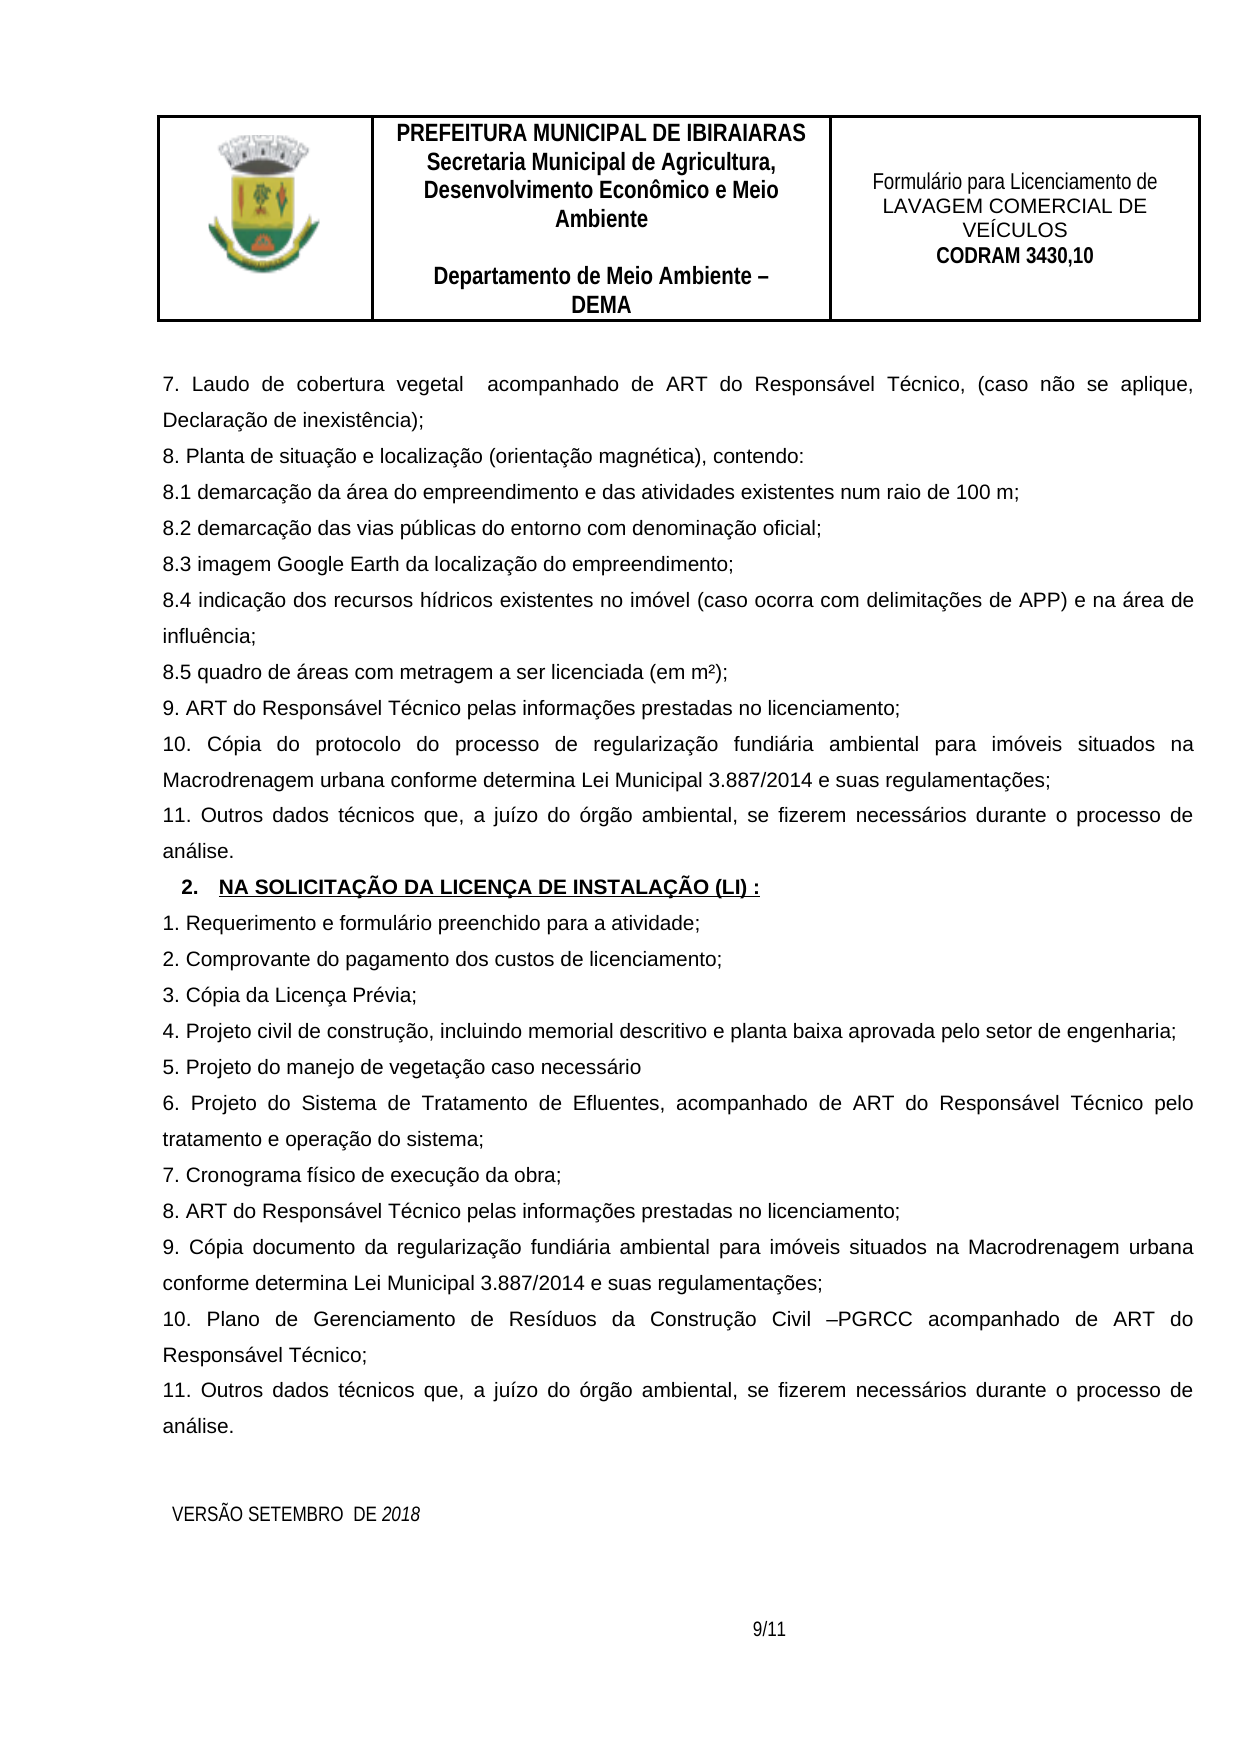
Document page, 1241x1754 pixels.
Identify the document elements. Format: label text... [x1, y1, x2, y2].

text 11. Outros dados técnicos que, a juízo do órgão ambiental, se fizerem necessários durante o processo de análise. [162, 803, 1195, 863]
text 8.5 quadro de áreas com metragem a ser licenciada (em m²); [162, 659, 1195, 683]
text 3. Cópia da Licença Prévia; [162, 983, 1195, 1007]
text 8.1 demarcação da área do empreendimento e das atividades existentes num raio de 100 m; [162, 480, 1195, 504]
text 10. Cópia do protocolo do processo de regularização fundiária ambiental para imóveis situados na Macrodrenagem urbana conforme determina Lei Municipal 3.887/2014 e suas regulamentações; [162, 731, 1195, 791]
text 7. Laudo de cobertura vegetal acompanhado de ART do Responsável Técnico, (caso não se aplique, Declaração de inexistência); [162, 372, 1195, 432]
text 8. Planta de situação e localização (orientação magnética), contendo: [162, 444, 1195, 468]
text 9. ART do Responsável Técnico pelas informações prestadas no licenciamento; [162, 696, 1195, 719]
text 8.4 indicação dos recursos hídricos existentes no imóvel (caso ocorra com delimitações de APP) e na área de influência; [162, 588, 1195, 648]
text 9. Cópia documento da regularização fundiária ambiental para imóveis situados na Macrodrenagem urbana conforme determina Lei Municipal 3.887/2014 e suas regulamentações; [162, 1234, 1195, 1294]
text 8.3 imagem Google Earth da localização do empreendimento; [162, 552, 1195, 576]
text 11. Outros dados técnicos que, a juízo do órgão ambiental, se fizerem necessários durante o processo de análise. [162, 1378, 1195, 1438]
text 1. Requerimento e formulário preenchido para a atividade; [162, 911, 1195, 935]
text 4. Projeto civil de construção, incluindo memorial descritivo e planta baixa aprovada pelo setor de engenharia; [162, 1019, 1195, 1043]
text 10. Plano de Gerenciamento de Resíduos da Construção Civil –PGRCC acompanhado de ART do Responsável Técnico; [162, 1306, 1195, 1366]
list NA SOLICITAÇÃO DA LICENÇA DE INSTALAÇÃO (LI) : [181, 875, 1195, 899]
text 2. Comprovante do pagamento dos custos de licenciamento; [162, 947, 1195, 971]
picture [208, 135, 323, 276]
text 6. Projeto do Sistema de Tratamento de Efluentes, acompanhado de ART do Responsável Técnico pelo tratamento e operação do sistema; [162, 1091, 1195, 1151]
text 8.2 demarcação das vias públicas do entorno com denominação oficial; [162, 516, 1195, 540]
text 7. Cronograma físico de execução da obra; [162, 1163, 1195, 1187]
text 8. ART do Responsável Técnico pelas informações prestadas no licenciamento; [162, 1199, 1195, 1223]
text 5. Projeto do manejo de vegetação caso necessário [162, 1055, 1195, 1079]
